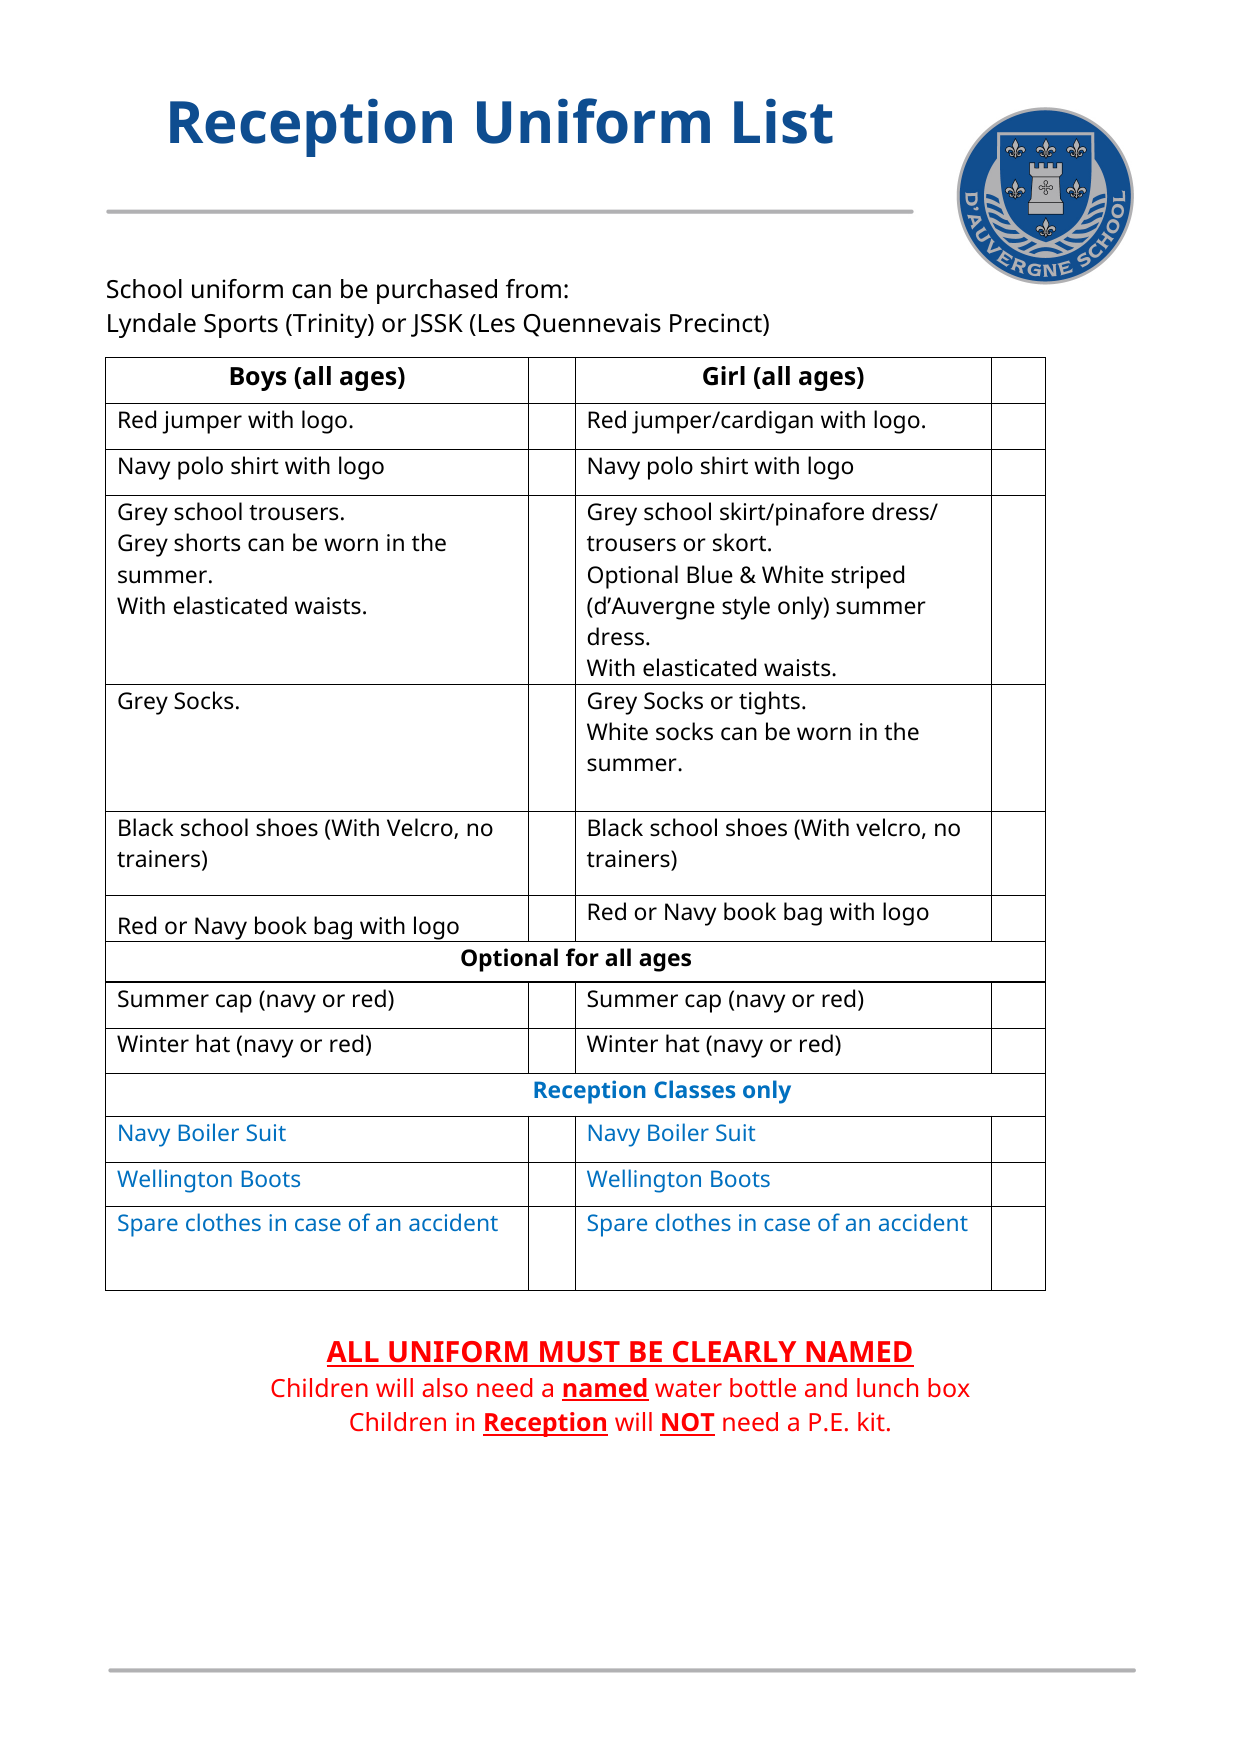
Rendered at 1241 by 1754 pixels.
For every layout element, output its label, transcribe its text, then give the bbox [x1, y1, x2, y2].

text ALL UNIFORM MUST BE CLEARLY NAMED [150, 1331, 1090, 1371]
table_cell Winter hat (navy or red) [576, 1029, 991, 1073]
table_header Boys (all ages) [106, 358, 528, 403]
table_cell Navy Boiler Suit [576, 1117, 991, 1162]
table_cell Red or Navy book bag with logo [106, 896, 528, 941]
table_cell Wellington Boots [576, 1163, 991, 1206]
picture [0, 2, 1240, 1754]
table_cell [992, 496, 1045, 684]
table_cell Grey school trousers. Grey shorts can be worn in the summer. With elasticated waists. [106, 496, 528, 684]
table_header Girl (all ages) [576, 358, 991, 403]
table_cell Grey Socks or tights. White socks can be worn in the summer. [576, 685, 991, 811]
table_cell Wellington Boots [106, 1163, 528, 1206]
table_cell Summer cap (navy or red) [106, 983, 528, 1027]
table_cell Red jumper with logo. [106, 404, 528, 449]
table_cell Spare clothes in case of an accident [576, 1207, 991, 1290]
table_cell [529, 1117, 575, 1162]
table_cell [992, 1029, 1045, 1073]
table_cell Black school shoes (With Velcro, no trainers) [106, 812, 528, 895]
table_cell [992, 450, 1045, 495]
table_cell [992, 1163, 1045, 1206]
table_cell [992, 983, 1045, 1027]
table_cell Optional for all ages [106, 942, 1045, 981]
table_cell Reception Classes only [106, 1074, 1045, 1116]
table_cell Grey Socks. [106, 685, 528, 811]
table_cell [529, 685, 575, 811]
table_cell [529, 1207, 575, 1290]
table_cell [992, 1117, 1045, 1162]
table_cell Winter hat (navy or red) [106, 1029, 528, 1073]
table_cell [992, 404, 1045, 449]
table_cell Navy Boiler Suit [106, 1117, 528, 1162]
text School uniform can be purchased from: [106, 272, 1090, 306]
table_cell Summer cap (navy or red) [576, 983, 991, 1027]
table_cell Grey school skirt/pinafore dress/ trousers or skort. Optional Blue & White striped (d’Auvergne style only) summer dress. With elasticated waists. [576, 496, 991, 684]
table_cell [529, 450, 575, 495]
table_cell [992, 896, 1045, 941]
text Children in Reception will NOT need a P.E. kit. [150, 1405, 1090, 1439]
text Lyndale Sports (Trinity) or JSSK (Les Quennevais Precinct) [106, 306, 1090, 340]
table_cell [992, 812, 1045, 895]
table_cell Red jumper/cardigan with logo. [576, 404, 991, 449]
table_cell [529, 496, 575, 684]
table_cell [992, 685, 1045, 811]
table_cell [529, 404, 575, 449]
table_cell [992, 1207, 1045, 1290]
table_header [529, 358, 575, 403]
table_cell Spare clothes in case of an accident [106, 1207, 528, 1290]
table_cell [529, 1029, 575, 1073]
table_cell [529, 812, 575, 895]
table_cell Black school shoes (With velcro, no trainers) [576, 812, 991, 895]
text Children will also need a named water bottle and lunch box [150, 1371, 1090, 1405]
table_cell Navy polo shirt with logo [576, 450, 991, 495]
table_cell Red or Navy book bag with logo [576, 896, 991, 941]
table_cell Navy polo shirt with logo [106, 450, 528, 495]
table_cell [529, 1163, 575, 1206]
table_header [992, 358, 1045, 403]
table_cell [529, 896, 575, 941]
table_cell [529, 983, 575, 1027]
